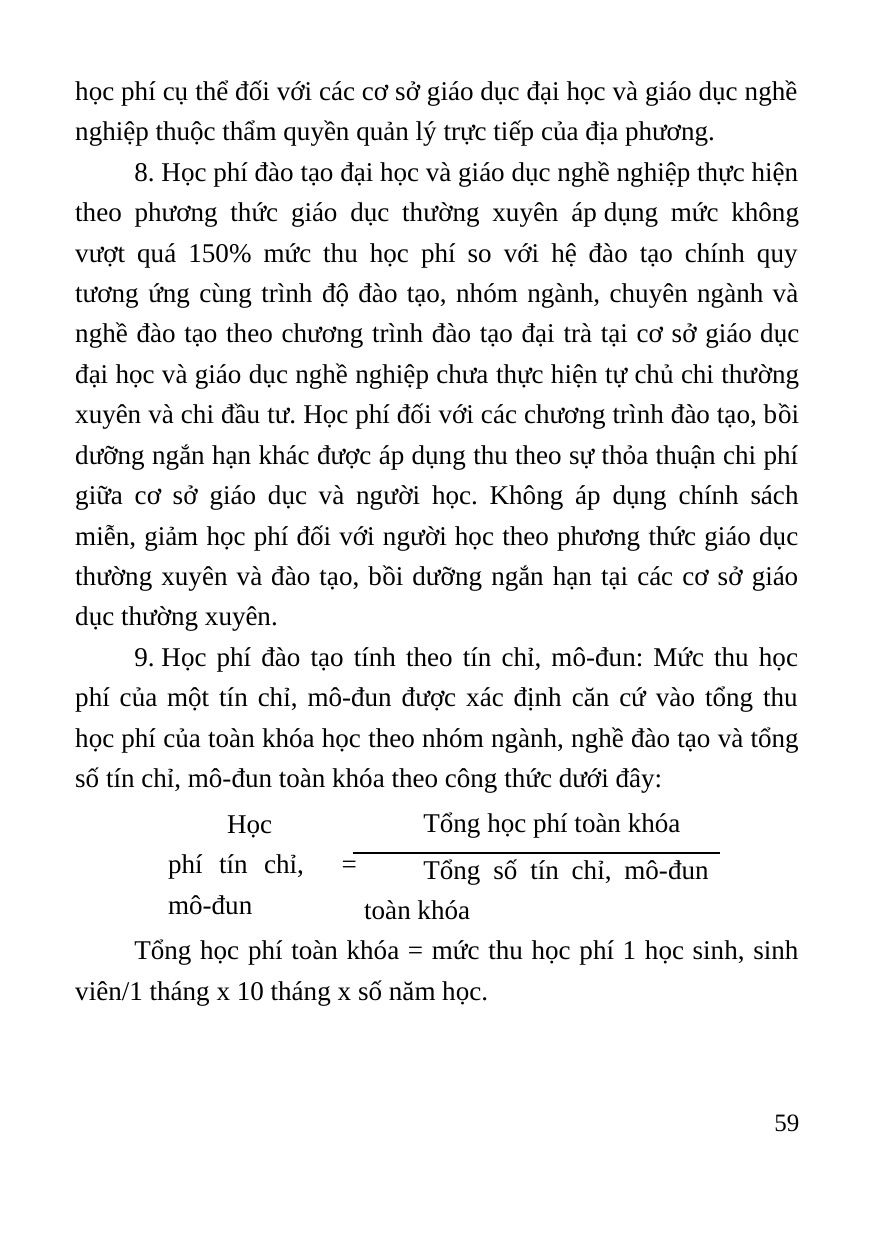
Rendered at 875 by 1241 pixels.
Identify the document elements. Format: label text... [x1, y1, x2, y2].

table_header Tổng học phí toàn khóa [353, 803, 720, 852]
table_header Học phí tín chỉ, mô-đun [157, 803, 315, 934]
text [75, 75, 799, 147]
table_header = [315, 803, 353, 934]
text 8. Học phí đào tạo đại học và giáo dục nghề nghiệp thực hiện theo phương thức giáo dục thường xuyên áp dụng mức không vượt quá 150% mức thu học phí so với hệ đào tạo chính quy tương ứng cùng trình độ đào tạo, nhóm ngành, chuyên ngành và nghề đào tạo theo chương trình đào tạo đại trà tại cơ sở giáo dục đại học và giáo dục nghề nghiệp chưa thực hiện tự chủ chi thường xuyên và chi đầu tư. Học phí đối với các chương trình đào tạo, bồi dưỡng ngắn hạn khác được áp dụng thu theo sự thỏa thuận chi phí giữa cơ sở giáo dục và người học. Không áp dụng chính sách miễn, giảm học phí đối với người học theo phương thức giáo dục thường xuyên và đào tạo, bồi dưỡng ngắn hạn tại các cơ sở giáo dục thường xuyên. [75, 156, 799, 632]
text Tổng học phí toàn khóa = mức thu học phí 1 học sinh, sinh viên/1 tháng x 10 tháng x số năm học. [75, 934, 799, 1006]
text 9. Học phí đào tạo tính theo tín chỉ, mô-đun: Mức thu học phí của một tín chỉ, mô-đun được xác định căn cứ vào tổng thu học phí của toàn khóa học theo nhóm ngành, nghề đào tạo và tổng số tín chỉ, mô-đun toàn khóa theo công thức dưới đây: [75, 641, 799, 793]
table_cell Tổng số tín chỉ, mô-đun toàn khóa [353, 854, 720, 934]
